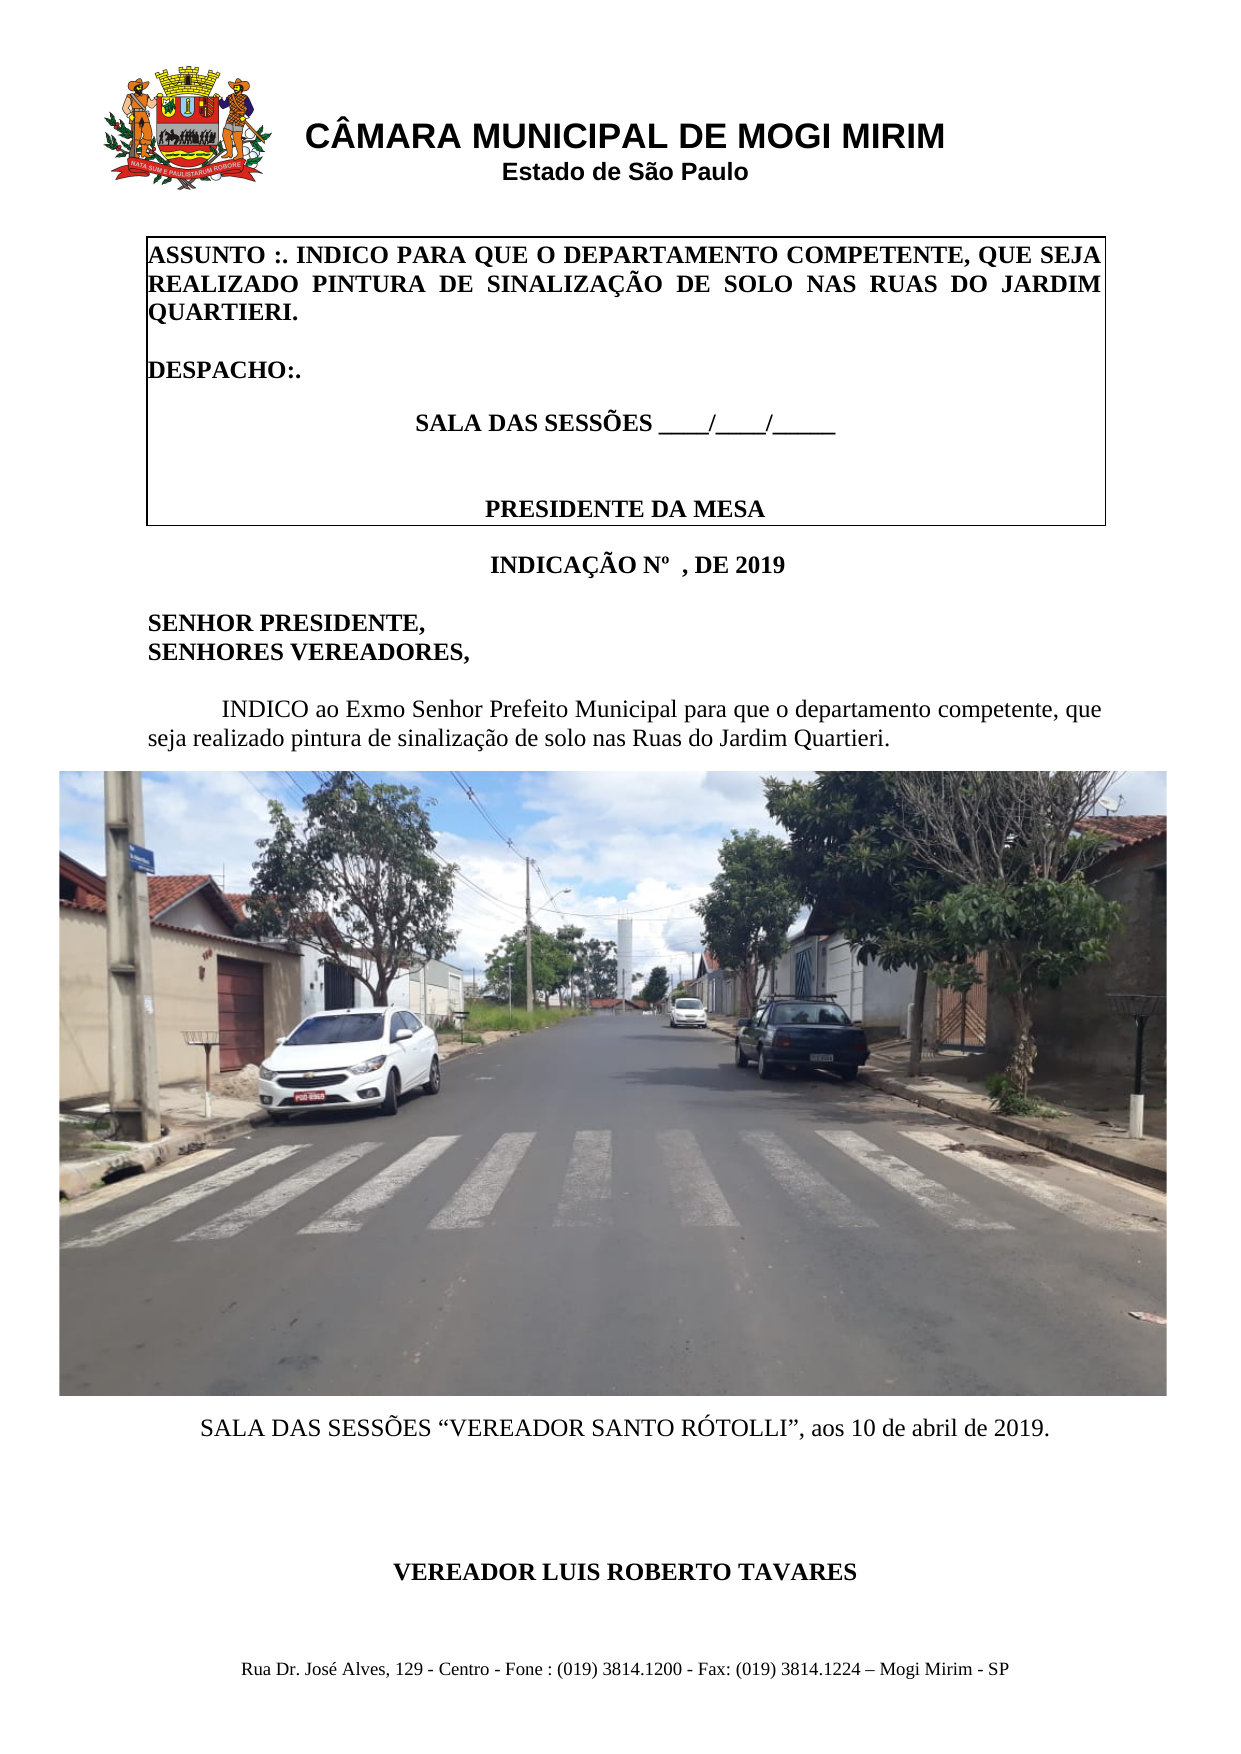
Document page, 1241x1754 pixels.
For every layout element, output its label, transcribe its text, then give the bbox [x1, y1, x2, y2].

text PRESIDENTE DA MESA [148, 490, 1105, 525]
text INDICO ao Exmo Senhor Prefeito Municipal para que o departamento competente, que seja realizado pintura de sinalização de solo nas Ruas do Jardim Quartieri. [148, 694, 1103, 752]
text ASSUNTO :. INDICO PARA QUE O DEPARTAMENTO COMPETENTE, QUE SEJA REALIZADO PINTURA DE SINALIZAÇÃO DE SOLO NAS RUAS DO JARDIM QUARTIERI. [148, 238, 1105, 326]
text INDICAÇÃO Nº , DE 2019 [148, 550, 1103, 579]
text SENHOR PRESIDENTE, [148, 608, 1103, 637]
text DESPACHO:. [148, 355, 1103, 384]
picture [102, 66, 273, 190]
picture [59, 771, 1167, 1396]
text SALA DAS SESSÕES “VEREADOR SANTO RÓTOLLI”, aos 10 de abril de 2019. [148, 1413, 1103, 1442]
text SALA DAS SESSÕES ____/____/_____ [148, 408, 1103, 436]
text SENHORES VEREADORES, [148, 637, 1103, 665]
text VEREADOR LUIS ROBERTO TAVARES [148, 1557, 1103, 1585]
